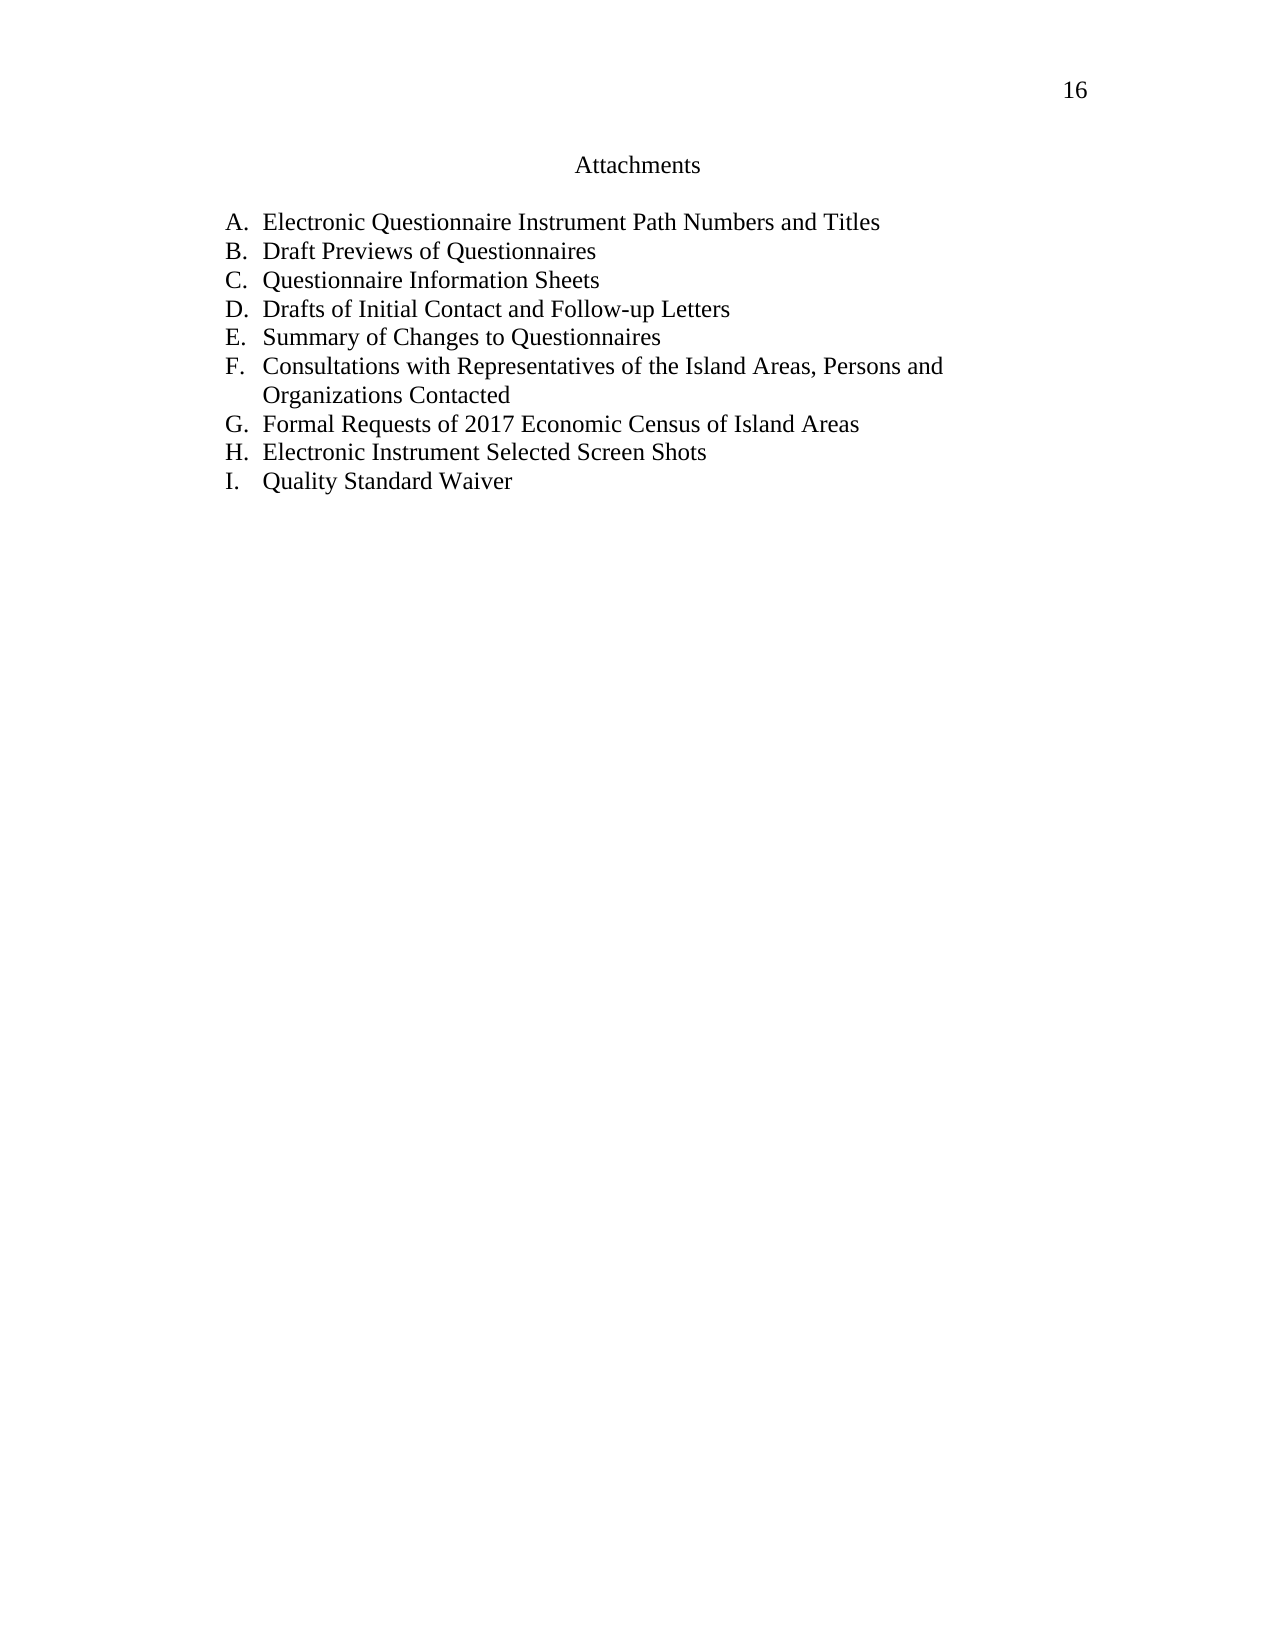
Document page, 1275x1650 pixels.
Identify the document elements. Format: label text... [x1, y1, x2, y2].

list Questionnaire Information Sheets [225, 265, 1087, 294]
list Electronic Questionnaire Instrument Path Numbers and Titles [225, 207, 1087, 236]
list Consultations with Representatives of the Island Areas, Persons and Organizations Contacted [225, 351, 1087, 409]
list Quality Standard Waiver [225, 466, 1087, 495]
text Attachments [187, 150, 1087, 179]
list Electronic Instrument Selected Screen Shots [225, 437, 1087, 466]
list Draft Previews of Questionnaires [225, 236, 1087, 265]
list Formal Requests of 2017 Economic Census of Island Areas [225, 409, 1087, 437]
list Summary of Changes to Questionnaires [225, 322, 1087, 351]
list Drafts of Initial Contact and Follow-up Letters [225, 294, 1087, 322]
